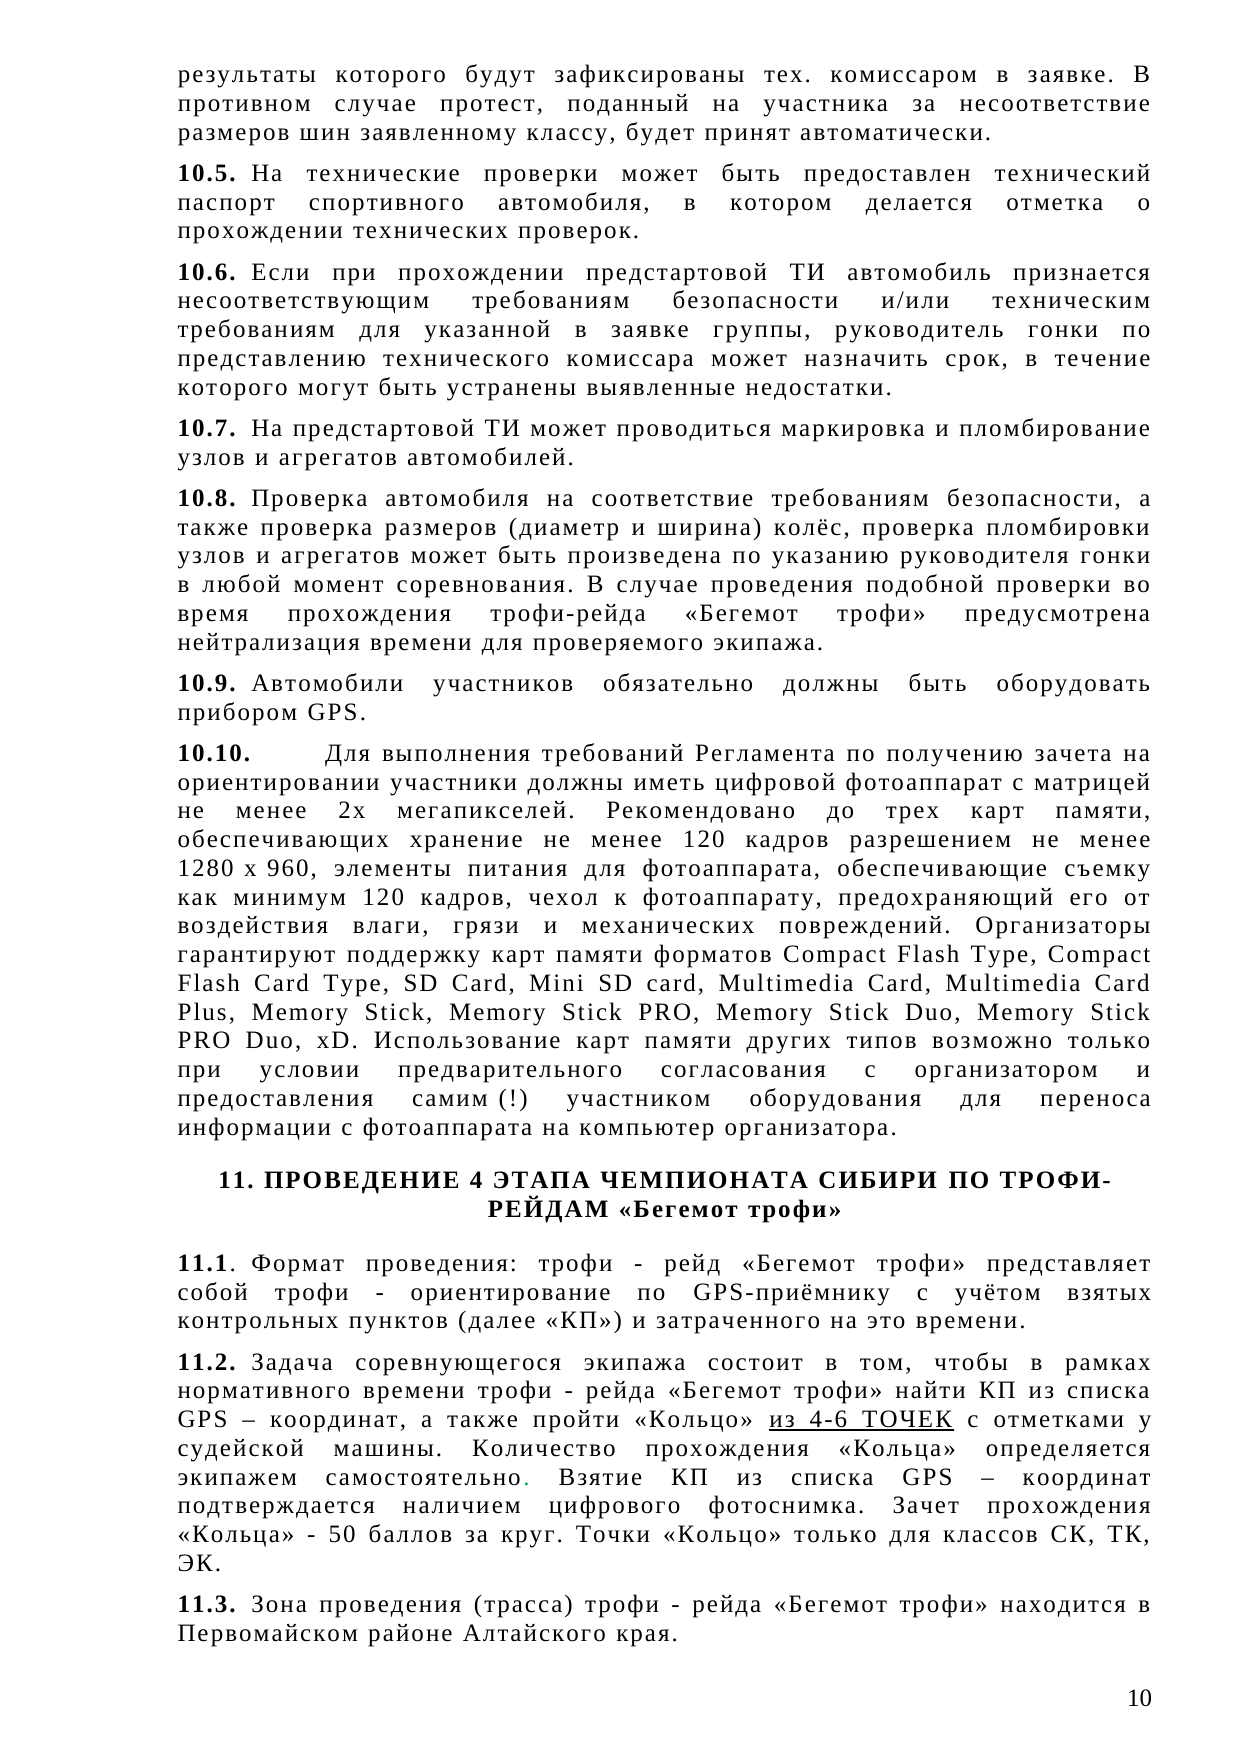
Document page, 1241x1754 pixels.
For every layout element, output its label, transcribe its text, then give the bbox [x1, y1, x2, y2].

text 10.7. На предстартовой ТИ может проводиться маркировка и пломбирование узлов и агрегатов автомобилей. [177, 413, 1152, 470]
text 11.2. Задача соревнующегося экипажа состоит в том, чтобы в рамках нормативного времени трофи - рейда «Бегемот трофи» найти КП из списка GPS – координат, а также пройти «Кольцо» из 4-6 ТОЧЕК с отметками у судейской машины. Количество прохождения «Кольца» определяется экипажем самостоятельно. Взятие КП из списка GPS – координат подтверждается наличием цифрового фотоснимка. Зачет прохождения «Кольца» - 50 баллов за круг. Точки «Кольцо» только для классов СК, ТК, ЭК. [177, 1347, 1152, 1577]
text 10.9. Автомобили участников обязательно должны быть оборудовать прибором GPS. [177, 668, 1152, 725]
text 10.5. На технические проверки может быть предоставлен технический паспорт спортивного автомобиля, в котором делается отметка о прохождении технических проверок. [177, 158, 1152, 244]
text 10.8. Проверка автомобиля на соответствие требованиям безопасности, а также проверка размеров (диаметр и ширина) колёс, проверка пломбировки узлов и агрегатов может быть произведена по указанию руководителя гонки в любой момент соревнования. В случае проведения подобной проверки во время прохождения трофи-рейда «Бегемот трофи» предусмотрена нейтрализация времени для проверяемого экипажа. [177, 483, 1152, 655]
text 10.6. Если при прохождении предстартовой ТИ автомобиль признается несоответствующим требованиям безопасности и/или техническим требованиям для указанной в заявке группы, руководитель гонки по представлению технического комиссара может назначить срок, в течение которого могут быть устранены выявленные недостатки. [177, 257, 1152, 400]
text 11.3. Зона проведения (трасса) трофи - рейда «Бегемот трофи» находится в Первомайском районе Алтайского края. [177, 1589, 1152, 1647]
text 10.10. Для выполнения требований Регламента по получению зачета на ориентировании участники должны иметь цифровой фотоаппарат с матрицей не менее 2х мегапикселей. Рекомендовано до трех карт памяти, обеспечивающих хранение не менее 120 кадров разрешением не менее 1280 x 960, элементы питания для фотоаппарата, обеспечивающие съемку как минимум 120 кадров, чехол к фотоаппарату, предохраняющий его от воздействия влаги, грязи и механических повреждений. Организаторы гарантируют поддержку карт памяти форматов Compact Flash Type, Compact Flash Card Type, SD Card, Mini SD card, Multimedia Card, Multimedia Card Plus, Memory Stick, Memory Stick PRO, Memory Stick Duo, Memory Stick PRO Duo, xD. Использование карт памяти других типов возможно только при условии предварительного согласования с организатором и предоставления самим (!) участником оборудования для переноса информации с фотоаппарата на компьютер организатора. [177, 738, 1152, 1140]
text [178, 59, 1152, 145]
text 11. ПРОВЕДЕНИЕ 4 ЭТАПА ЧЕМПИОНАТА СИБИРИ ПО ТРОФИ-РЕЙДАМ «Бегемот трофи» [177, 1165, 1152, 1223]
text 11.1. Формат проведения: трофи - рейд «Бегемот трофи» представляет собой трофи - ориентирование по GPS-приёмнику с учётом взятых контрольных пунктов (далее «КП») и затраченного на это времени. [177, 1248, 1152, 1334]
